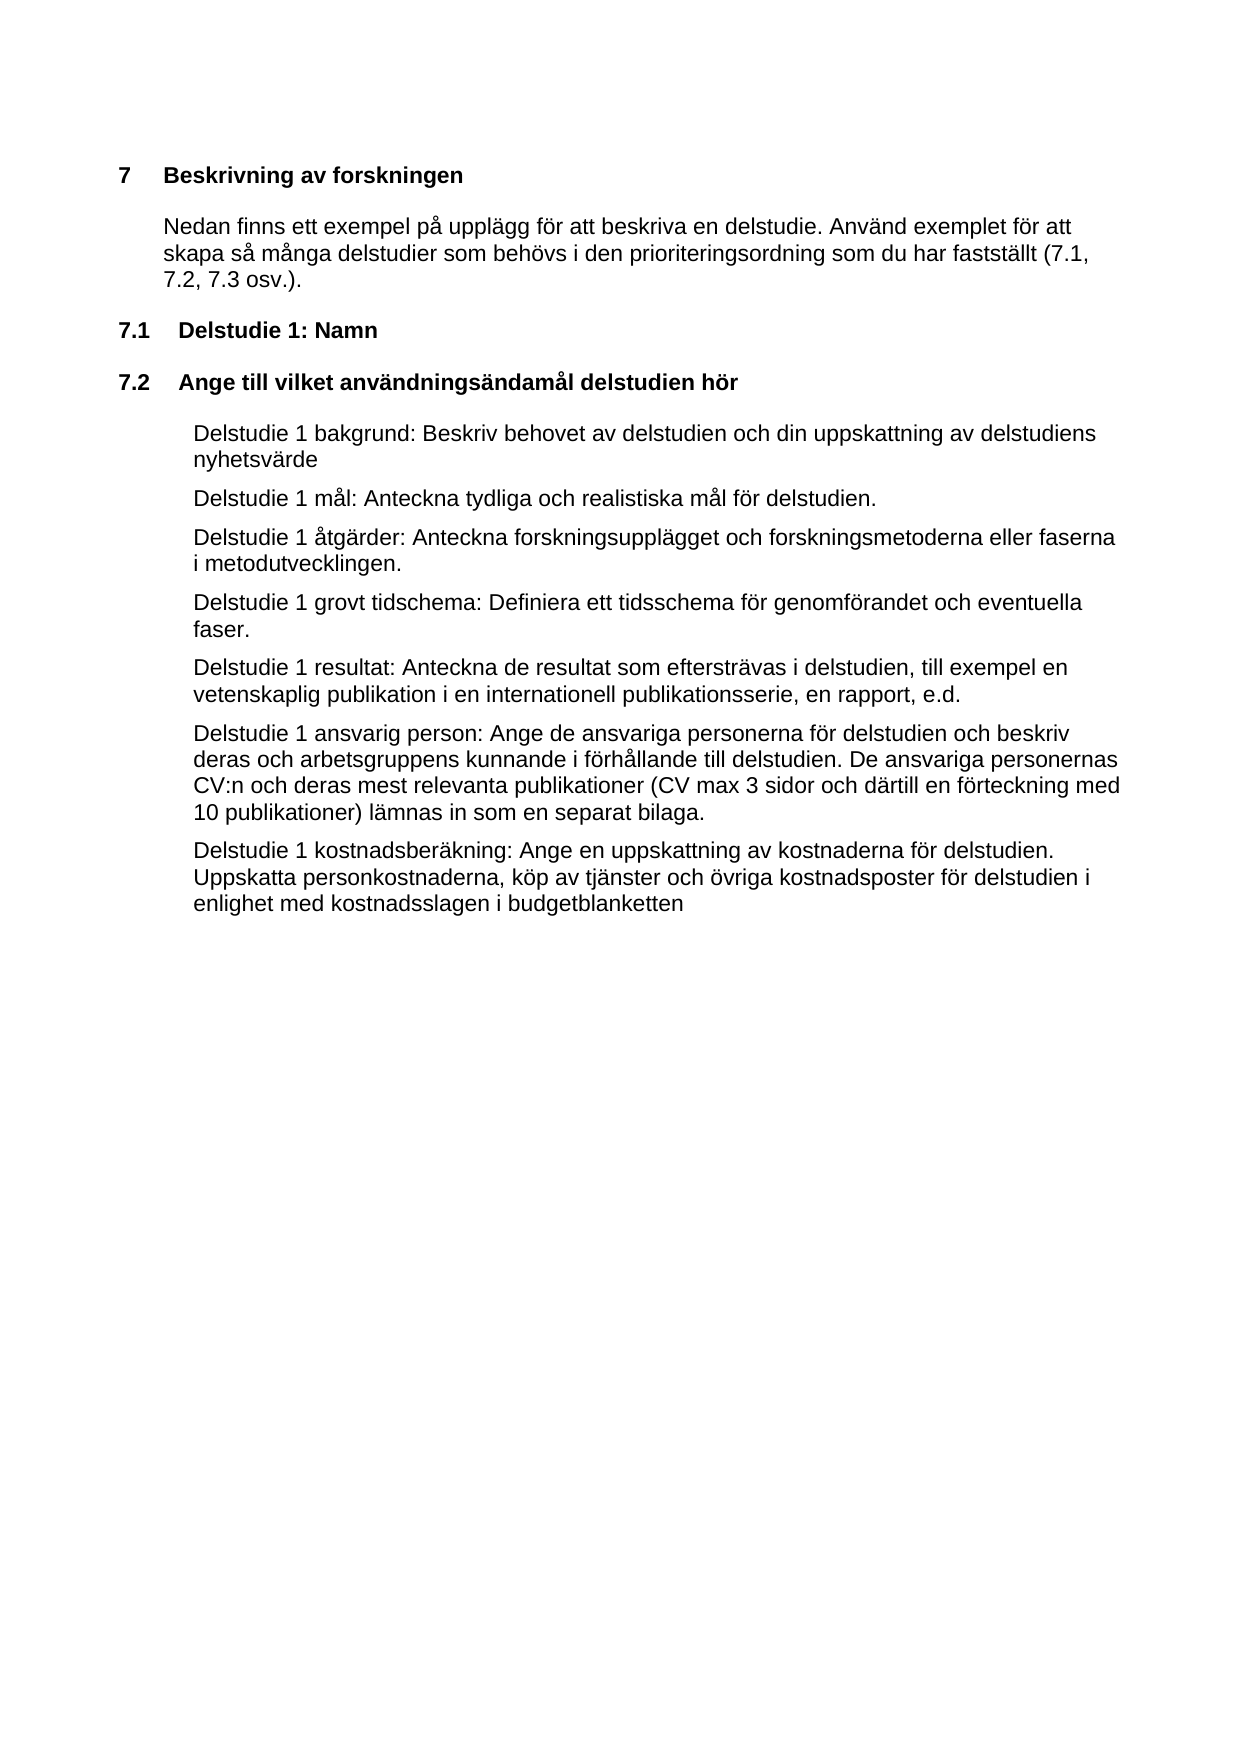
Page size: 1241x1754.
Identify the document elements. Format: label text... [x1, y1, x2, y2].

subtitle Delstudie 1: Namn [118, 317, 1122, 343]
text Delstudie 1 mål: Anteckna tydliga och realistiska mål för delstudien. [193, 485, 1122, 511]
text Delstudie 1 resultat: Anteckna de resultat som eftersträvas i delstudien, till exempel en vetenskaplig publikation i en internationell publikationsserie, en rapport, e.d. [193, 654, 1122, 707]
text Delstudie 1 bakgrund: Beskriv behovet av delstudien och din uppskattning av delstudiens nyhetsvärde [193, 420, 1122, 473]
text Delstudie 1 kostnadsberäkning: Ange en uppskattning av kostnaderna för delstudien. Uppskatta personkostnaderna, köp av tjänster och övriga kostnadsposter för delstudien i enlighet med kostnadsslagen i budgetblanketten [193, 837, 1122, 917]
text Delstudie 1 ansvarig person: Ange de ansvariga personerna för delstudien och beskriv deras och arbetsgruppens kunnande i förhållande till delstudien. De ansvariga personernas CV:n och deras mest relevanta publikationer (CV max 3 sidor och därtill en förteckning med 10 publikationer) lämnas in som en separat bilaga. [193, 719, 1122, 825]
subtitle Ange till vilket användningsändamål delstudien hör [118, 368, 1122, 395]
text Delstudie 1 grovt tidschema: Definiera ett tidsschema för genomförandet och eventuella faser. [193, 589, 1122, 642]
subtitle Beskrivning av forskningen [118, 162, 1122, 188]
text Delstudie 1 åtgärder: Anteckna forskningsupplägget och forskningsmetoderna eller faserna i metodutvecklingen. [193, 524, 1122, 577]
text Nedan finns ett exempel på upplägg för att beskriva en delstudie. Använd exemplet för att skapa så många delstudier som behövs i den prioriteringsordning som du har fastställt (7.1, 7.2, 7.3 osv.). [163, 213, 1122, 292]
